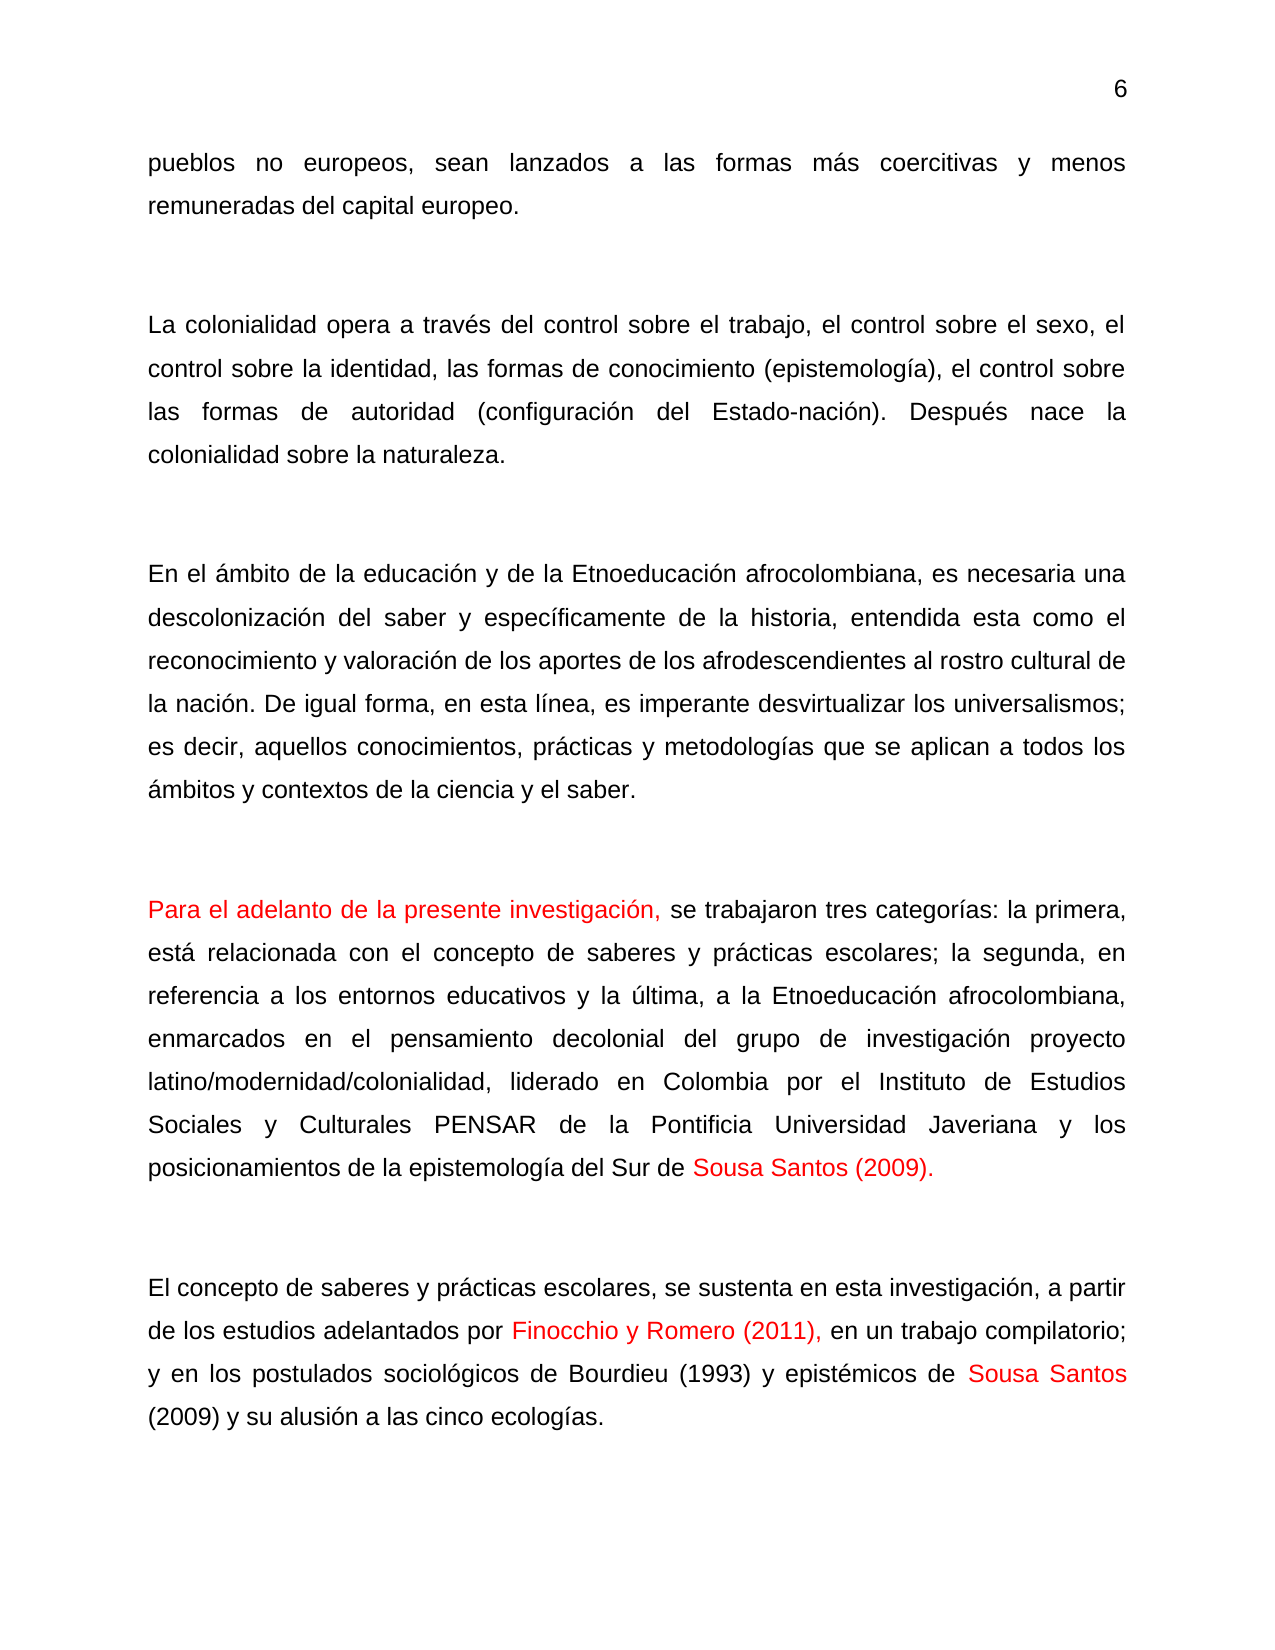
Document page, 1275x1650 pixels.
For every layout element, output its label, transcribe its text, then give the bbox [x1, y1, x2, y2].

text Para el adelanto de la presente investigación, se trabajaron tres categorías: la primera, está relacionada con el concepto de saberes y prácticas escolares; la segunda, en referencia a los entornos educativos y la última, a la Etnoeducación afrocolombiana, enmarcados en el pensamiento decolonial del grupo de investigación proyecto latino/modernidad/colonialidad, liderado en Colombia por el Instituto de Estudios Sociales y Culturales PENSAR de la Pontificia Universidad Javeriana y los posicionamientos de la epistemología del Sur de Sousa Santos (2009). [148, 894, 1127, 1182]
text La colonialidad opera a través del control sobre el trabajo, el control sobre el sexo, el control sobre la identidad, las formas de conocimiento (epistemología), el control sobre las formas de autoridad (configuración del Estado-nación). Después nace la colonialidad sobre la naturaleza. [148, 310, 1127, 468]
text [148, 148, 1127, 219]
text El concepto de saberes y prácticas escolares, se sustenta en esta investigación, a partir de los estudios adelantados por Finocchio y Romero (2011), en un trabajo compilatorio; y en los postulados sociológicos de Bourdieu (1993) y epistémicos de Sousa Santos (2009) y su alusión a las cinco ecologías. [148, 1273, 1127, 1431]
text En el ámbito de la educación y de la Etnoeducación afrocolombiana, es necesaria una descolonización del saber y específicamente de la historia, entendida esta como el reconocimiento y valoración de los aportes de los afrodescendientes al rostro cultural de la nación. De igual forma, en esta línea, es imperante desvirtualizar los universalismos; es decir, aquellos conocimientos, prácticas y metodologías que se aplican a todos los ámbitos y contextos de la ciencia y el saber. [148, 559, 1127, 804]
